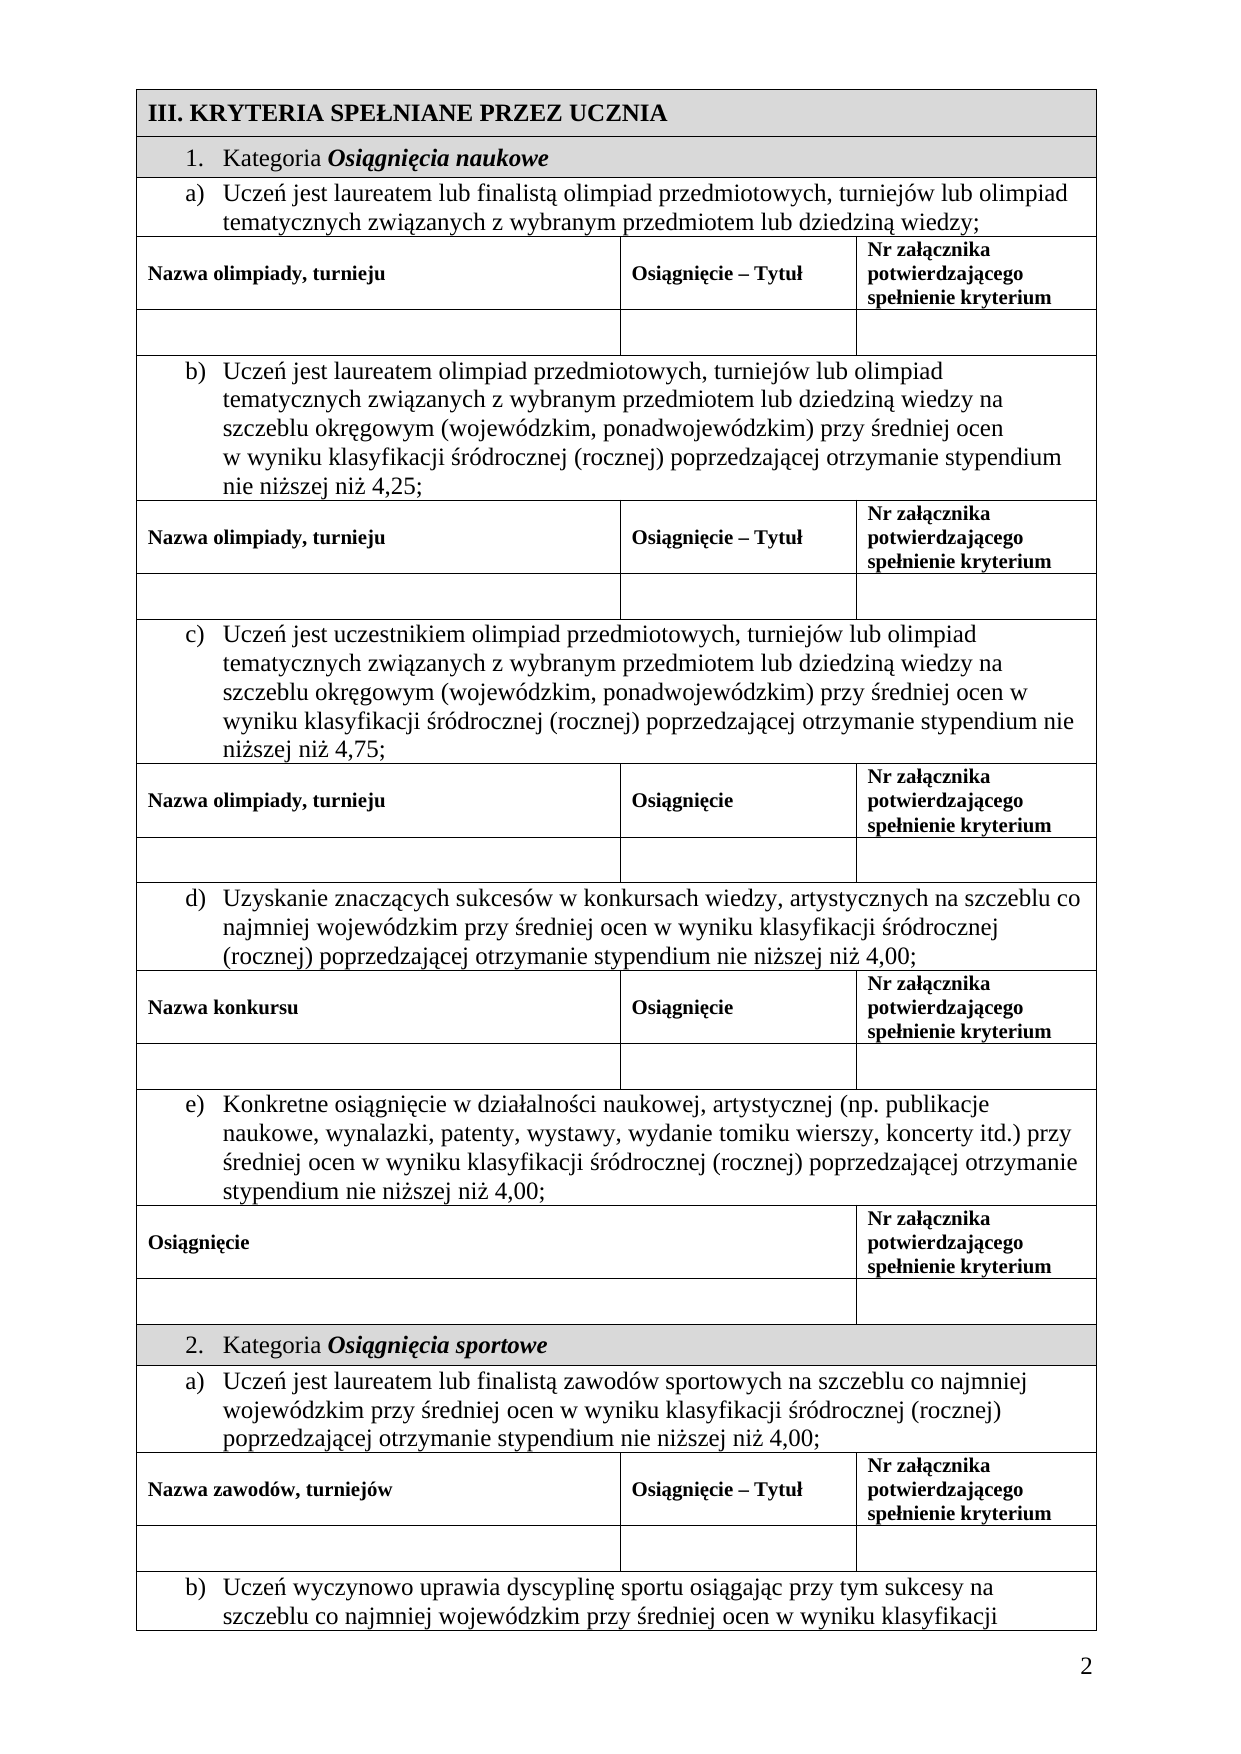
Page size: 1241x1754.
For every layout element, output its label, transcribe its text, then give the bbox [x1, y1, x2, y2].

table_cell [621, 1526, 856, 1571]
table_cell Nr załącznika potwierdzającego spełnienie kryterium [857, 1453, 1096, 1525]
table_cell Kategoria Osiągnięcia sportowe [137, 1325, 1096, 1365]
table_header III. KRYTERIA SPEŁNIANE PRZEZ UCZNIA [137, 90, 1096, 136]
table_cell Uczeń jest laureatem lub finalistą zawodów sportowych na szczeblu co najmniej wojewódzkim przy średniej ocen w wyniku klasyfikacji śródrocznej (rocznej) poprzedzającej otrzymanie stypendium nie niższej niż 4,00; [137, 1366, 1096, 1452]
table_cell Nazwa olimpiady, turnieju [137, 501, 620, 573]
table_cell [137, 838, 620, 882]
table_cell Konkretne osiągnięcie w działalności naukowej, artystycznej (np. publikacje naukowe, wynalazki, patenty, wystawy, wydanie tomiku wierszy, koncerty itd.) przy średniej ocen w wyniku klasyfikacji śródrocznej (rocznej) poprzedzającej otrzymanie stypendium nie niższej niż 4,00; [137, 1090, 1096, 1204]
table_cell Kategoria Osiągnięcia naukowe [137, 137, 1096, 177]
table_cell [137, 574, 620, 618]
table_cell Nazwa olimpiady, turnieju [137, 237, 620, 309]
table_cell Uczeń jest laureatem olimpiad przedmiotowych, turniejów lub olimpiad tematycznych związanych z wybranym przedmiotem lub dziedziną wiedzy na szczeblu okręgowym (wojewódzkim, ponadwojewódzkim) przy średniej ocen w wyniku klasyfikacji śródrocznej (rocznej) poprzedzającej otrzymanie stypendium nie niższej niż 4,25; [137, 356, 1096, 499]
table_cell Nazwa zawodów, turniejów [137, 1453, 620, 1525]
table_cell Nr załącznika potwierdzającego spełnienie kryterium [857, 1206, 1096, 1278]
table_cell Osiągnięcie [621, 971, 856, 1043]
table_cell [137, 1526, 620, 1571]
table_cell [137, 310, 620, 355]
table_cell Uczeń jest uczestnikiem olimpiad przedmiotowych, turniejów lub olimpiad tematycznych związanych z wybranym przedmiotem lub dziedziną wiedzy na szczeblu okręgowym (wojewódzkim, ponadwojewódzkim) przy średniej ocen w wyniku klasyfikacji śródrocznej (rocznej) poprzedzającej otrzymanie stypendium nie niższej niż 4,75; [137, 620, 1096, 763]
table_cell [857, 1526, 1096, 1571]
table_cell Osiągnięcie – Tytuł [621, 501, 856, 573]
table_cell [857, 574, 1096, 618]
table_cell Uzyskanie znaczących sukcesów w konkursach wiedzy, artystycznych na szczeblu co najmniej wojewódzkim przy średniej ocen w wyniku klasyfikacji śródrocznej (rocznej) poprzedzającej otrzymanie stypendium nie niższej niż 4,00; [137, 883, 1096, 969]
table_cell Osiągnięcie – Tytuł [621, 1453, 856, 1525]
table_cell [137, 1572, 1096, 1630]
table_cell Nr załącznika potwierdzającego spełnienie kryterium [857, 971, 1096, 1043]
table_cell [857, 1279, 1096, 1323]
table_cell [857, 310, 1096, 355]
table_cell Uczeń jest laureatem lub finalistą olimpiad przedmiotowych, turniejów lub olimpiad tematycznych związanych z wybranym przedmiotem lub dziedziną wiedzy; [137, 178, 1096, 236]
table_cell Osiągnięcie [137, 1206, 856, 1278]
table_cell [621, 574, 856, 618]
table_cell [621, 310, 856, 355]
table_cell [137, 1279, 856, 1323]
table_cell Osiągnięcie [621, 764, 856, 837]
table_cell Nr załącznika potwierdzającego spełnienie kryterium [857, 764, 1096, 837]
table_cell Nr załącznika potwierdzającego spełnienie kryterium [857, 501, 1096, 573]
table_cell [857, 1044, 1096, 1088]
table_cell Osiągnięcie – Tytuł [621, 237, 856, 309]
table_cell [857, 838, 1096, 882]
table_cell Nazwa olimpiady, turnieju [137, 764, 620, 837]
table_cell Nr załącznika potwierdzającego spełnienie kryterium [857, 237, 1096, 309]
table_cell [137, 1044, 620, 1088]
table_cell [621, 838, 856, 882]
table_cell [621, 1044, 856, 1088]
table_cell Nazwa konkursu [137, 971, 620, 1043]
